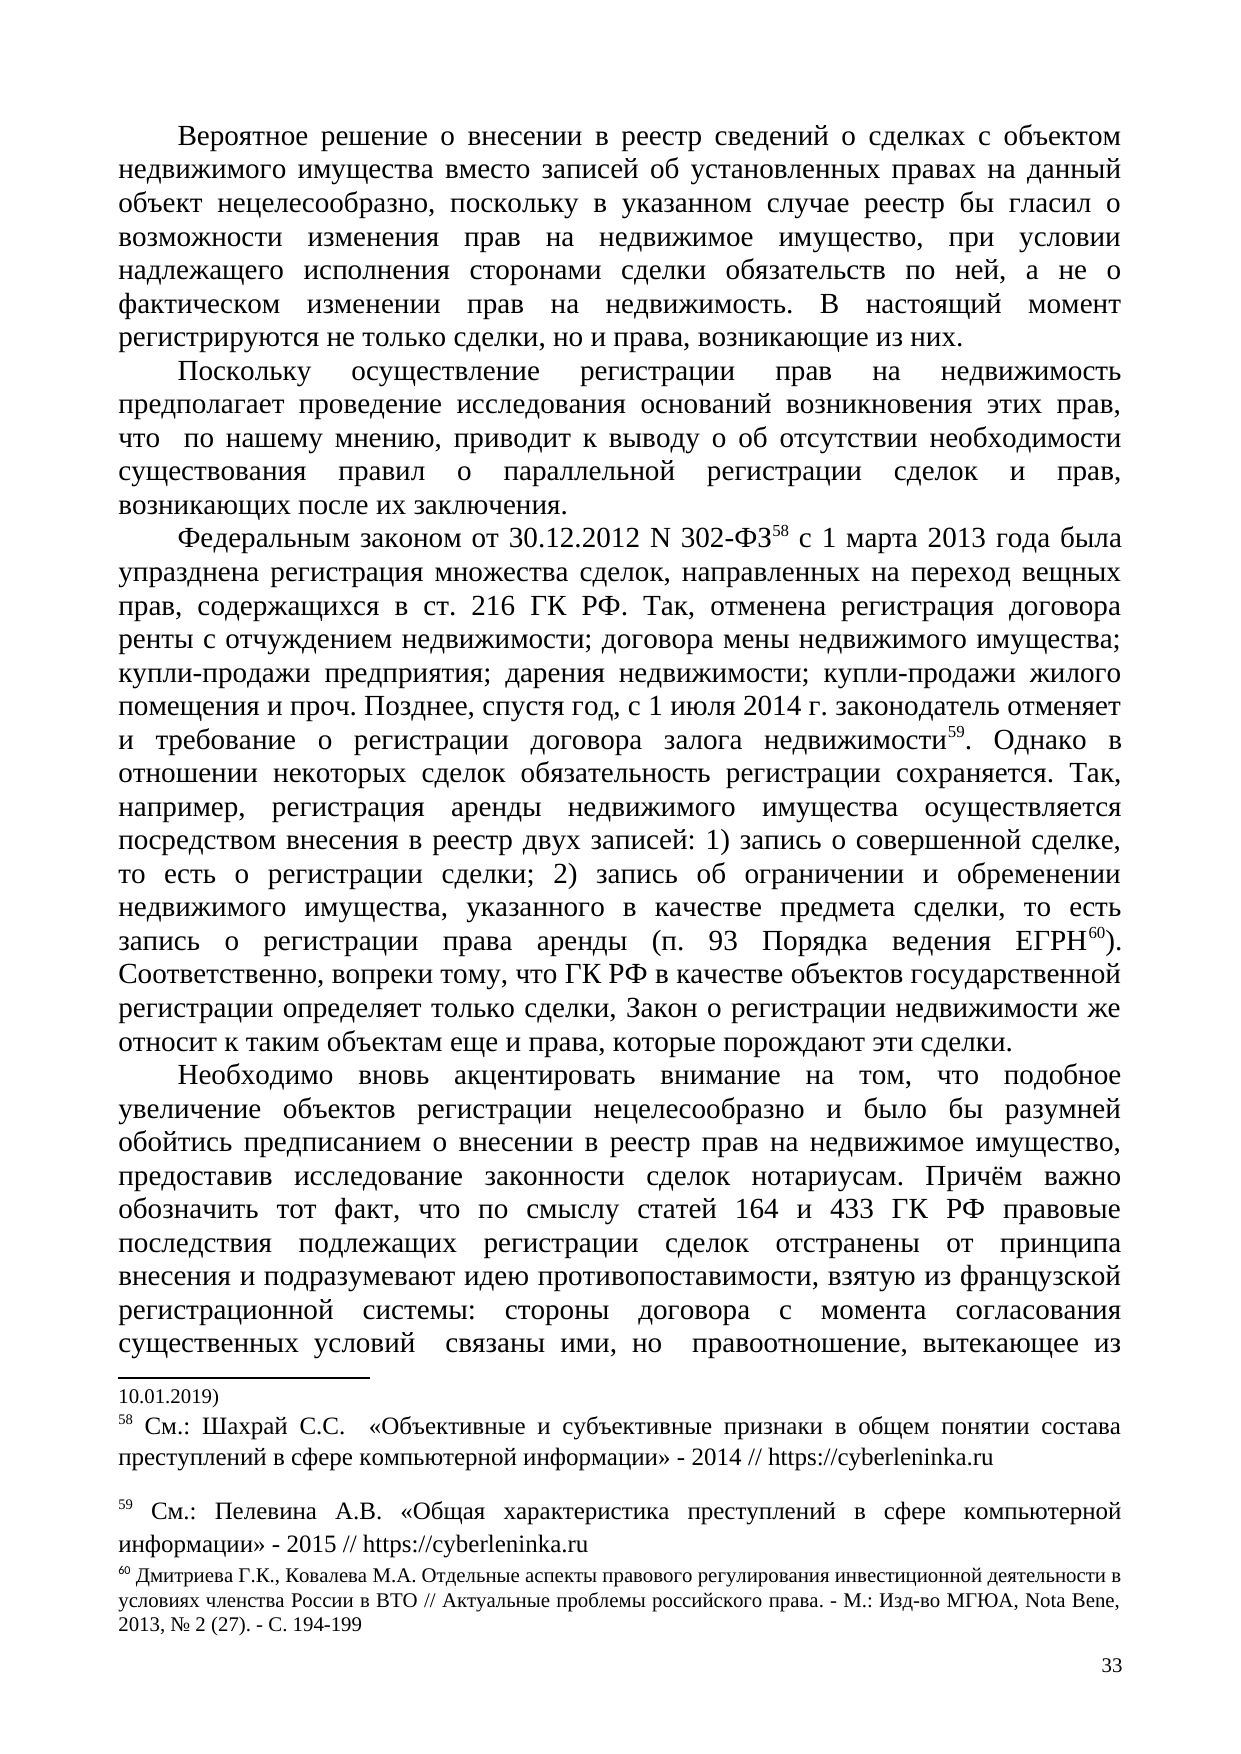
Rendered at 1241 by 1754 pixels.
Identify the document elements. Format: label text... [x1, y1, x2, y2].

text Федеральным законом от 30.12.2012 N 302-ФЗ с 1 марта 2013 года была упразднена регистрация множества сделок, направленных на переход вещных прав, содержащихся в ст. 216 ГК РФ. Так, отменена регистрация договора ренты с отчуждением недвижимости; договора мены недвижимого имущества; купли-продажи предприятия; дарения недвижимости; купли-продажи жилого помещения и проч. Позднее, спустя год, с 1 июля 2014 г. законодатель отменяет и требование о регистрации договора залога недвижимости. Однако в отношении некоторых сделок обязательность регистрации сохраняется. Так, например, регистрация аренды недвижимого имущества осуществляется посредством внесения в реестр двух записей: 1) запись о совершенной сделке, то есть о регистрации сделки; 2) запись об ограничении и обременении недвижимого имущества, указанного в качестве предмета сделки, то есть запись о регистрации права аренды (п. 93 Порядка ведения ЕГРН). Соответственно, вопреки тому, что ГК РФ в качестве объектов государственной регистрации определяет только сделки, Закон о регистрации недвижимости же относит к таким объектам еще и права, которые порождают эти сделки. [118, 521, 1122, 1057]
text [118, 1057, 1122, 1359]
text Вероятное решение о внесении в реестр сведений о сделках с объектом недвижимого имущества вместо записей об установленных правах на данный объект нецелесообразно, поскольку в указанном случае реестр бы гласил о возможности изменения прав на недвижимое имущество, при условии надлежащего исполнения сторонами сделки обязательств по ней, а не о фактическом изменении прав на недвижимость. В настоящий момент регистрируются не только сделки, но и права, возникающие из них. [118, 118, 1122, 353]
text Поскольку осуществление регистрации прав на недвижимость предполагает проведение исследования оснований возникновения этих прав, что по нашему мнению, приводит к выводу о об отсутствии необходимости существования правил о параллельной регистрации сделок и прав, возникающих после их заключения. [118, 353, 1122, 521]
